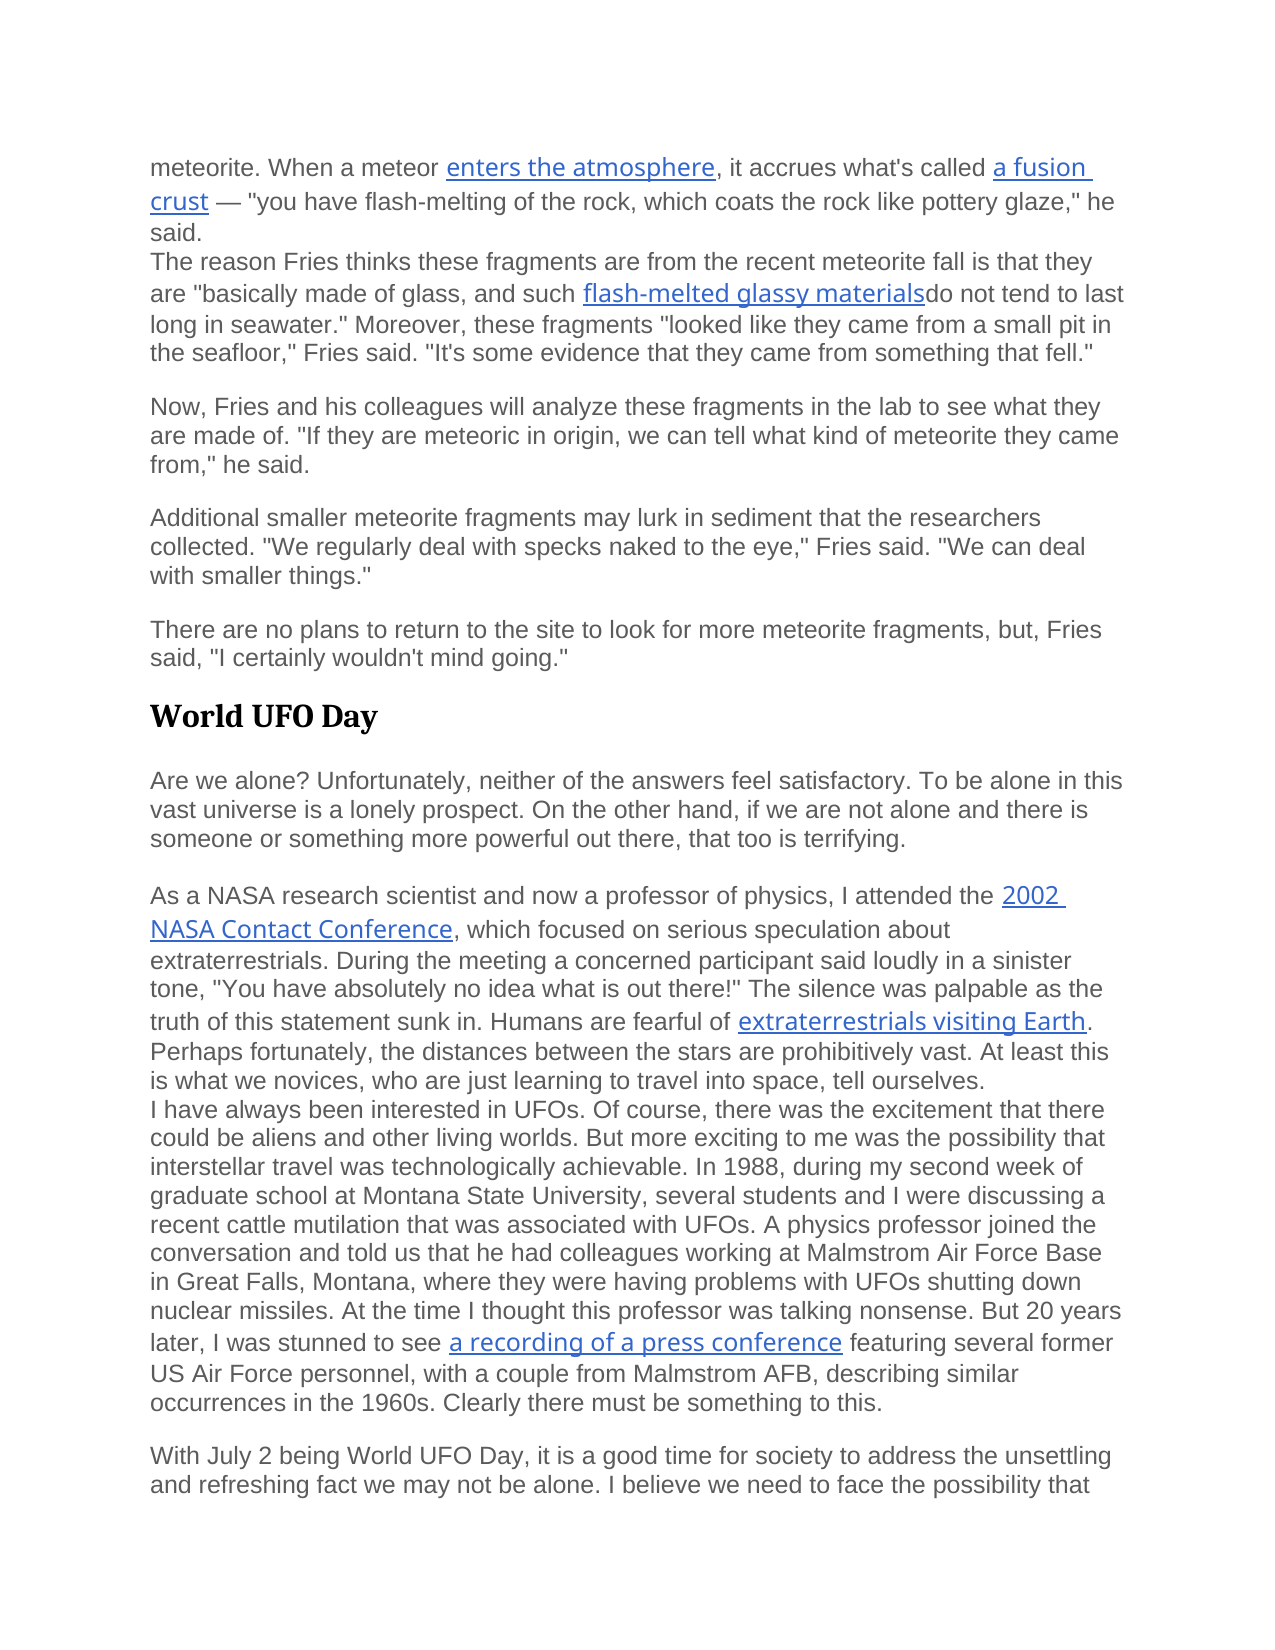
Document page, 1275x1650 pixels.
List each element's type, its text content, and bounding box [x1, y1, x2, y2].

text The reason Fries thinks these fragments are from the recent meteorite fall is that they are "basically made of glass, and such flash-melted glassy materialsdo not tend to last long in seawater." Moreover, these fragments "looked like they came from a small pit in the seafloor," Fries said. "It's some evidence that they came from something that fell." [150, 247, 1125, 367]
text Additional smaller meteorite fragments may lurk in sediment that the researchers collected. "We regularly deal with specks naked to the eye," Fries said. "We can deal with smaller things." [150, 503, 1125, 590]
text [150, 1441, 1125, 1499]
text Now, Fries and his colleagues will analyze these fragments in the lab to see what they are made of. "If they are meteoric in origin, we can tell what kind of meteorite they came from," he said. [150, 392, 1125, 478]
text There are no plans to return to the site to look for more meteorite fragments, but, Fries said, "I certainly wouldn't mind going." [150, 615, 1125, 672]
text I have always been interested in UFOs. Of course, there was the excitement that there could be aliens and other living worlds. But more exciting to me was the possibility that interstellar travel was technologically achievable. In 1988, during my second week of graduate school at Montana State University, several students and I were discussing a recent cattle mutilation that was associated with UFOs. A physics professor joined the conversation and told us that he had colleagues working at Malmstrom Air Force Base in Great Falls, Montana, where they were having problems with UFOs shutting down nuclear missiles. At the time I thought this professor was talking nonsense. But 20 years later, I was stunned to see a recording of a press conference featuring several former US Air Force personnel, with a couple from Malmstrom AFB, describing similar occurrences in the 1960s. Clearly there must be something to this. [150, 1095, 1125, 1416]
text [150, 150, 1125, 247]
text World UFO Day [150, 697, 1125, 736]
text Are we alone? Unfortunately, neither of the answers feel satisfactory. To be alone in this vast universe is a lonely prospect. On the other hand, if we are not alone and there is someone or something more powerful out there, that too is terrifying. [150, 766, 1125, 852]
text As a NASA research scientist and now a professor of physics, I attended the 2002 NASA Contact Conference, which focused on serious speculation about extraterrestrials. During the meeting a concerned participant said loudly in a sinister tone, "You have absolutely no idea what is out there!" The silence was palpable as the truth of this statement sunk in. Humans are fearful of extraterrestrials visiting Earth. Perhaps fortunately, the distances between the stars are prohibitively vast. At least this is what we novices, who are just learning to travel into space, tell ourselves. [150, 877, 1125, 1095]
